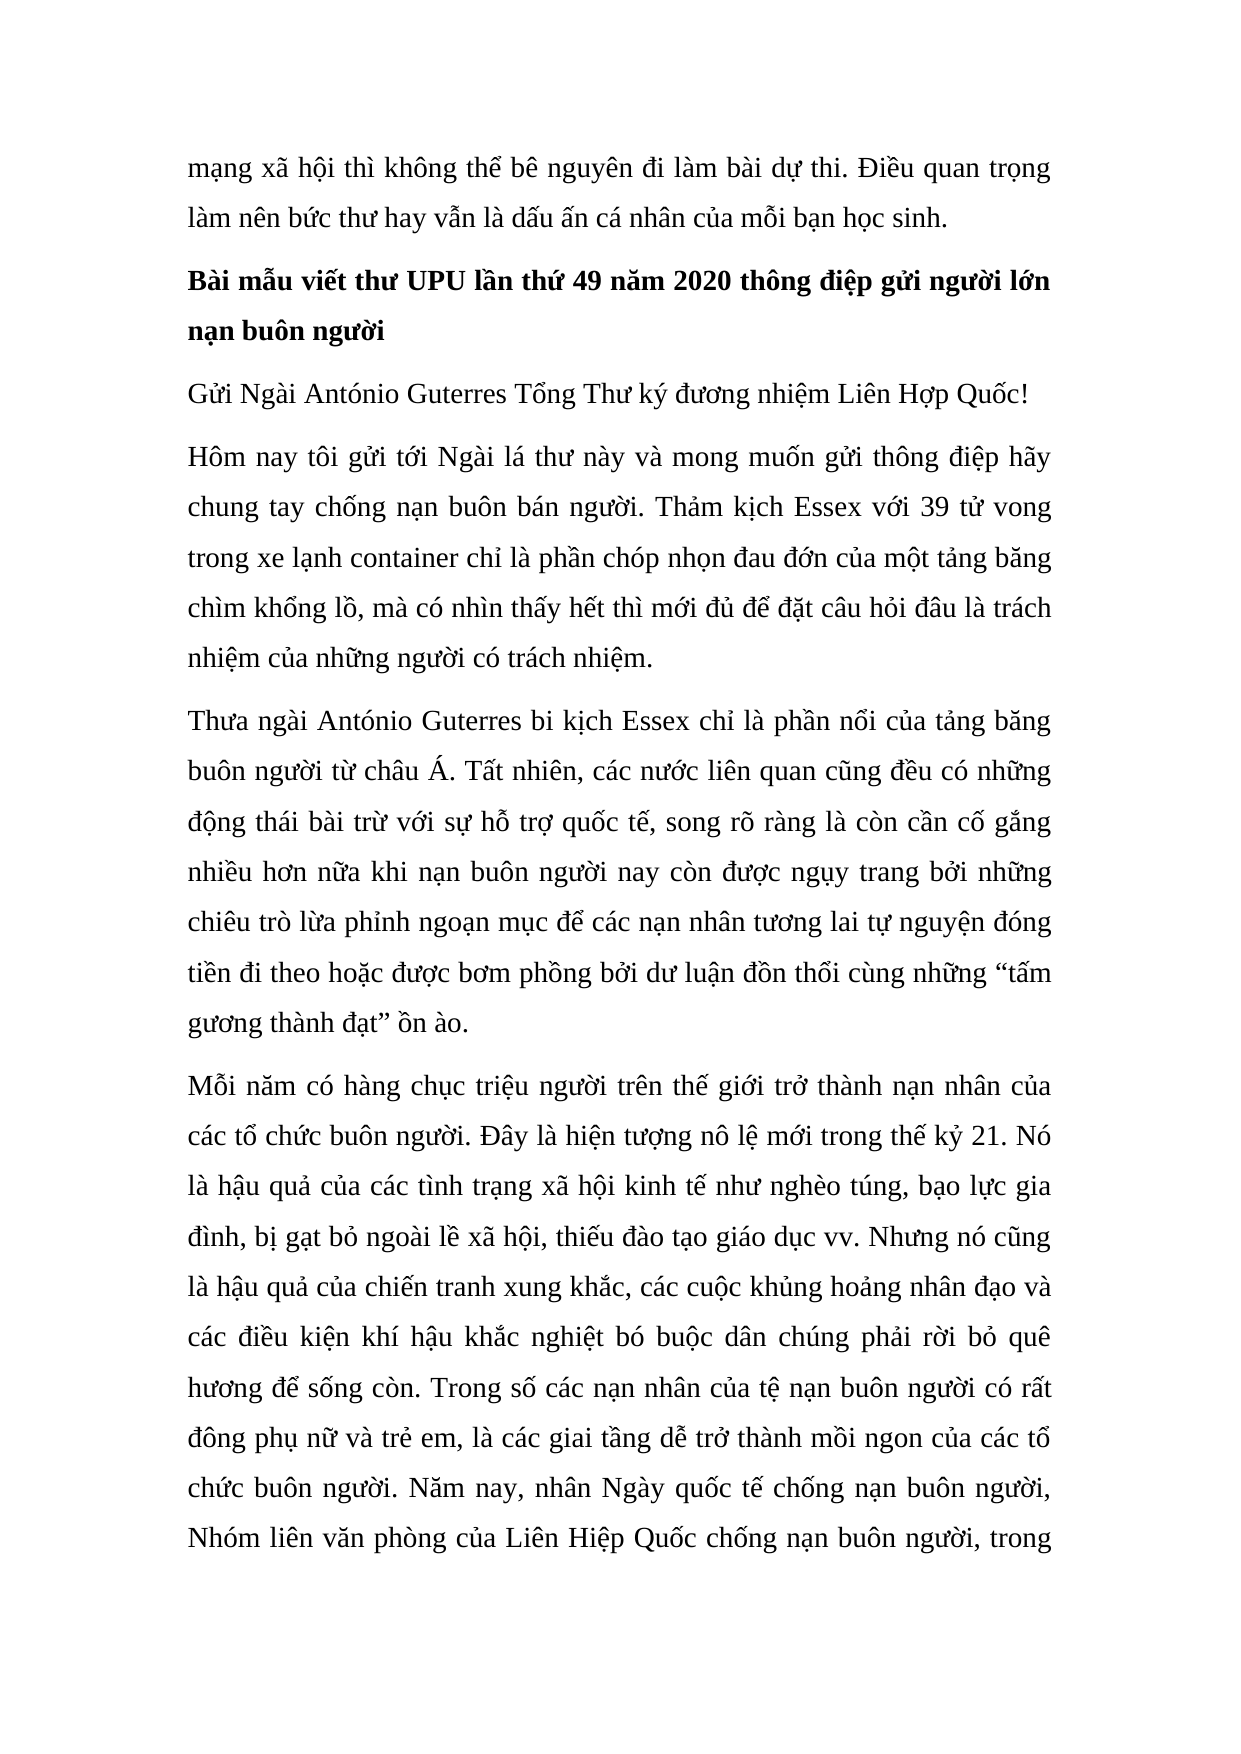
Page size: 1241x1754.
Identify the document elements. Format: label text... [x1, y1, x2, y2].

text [187, 1068, 1053, 1554]
text Thưa ngài António Guterres bi kịch Essex chỉ là phần nổi của tảng băng buôn người từ châu Á. Tất nhiên, các nước liên quan cũng đều có những động thái bài trừ với sự hỗ trợ quốc tế, song rõ ràng là còn cần cố gắng nhiều hơn nữa khi nạn buôn người nay còn được ngụy trang bởi những chiêu trò lừa phỉnh ngoạn mục để các nạn nhân tương lai tự nguyện đóng tiền đi theo hoặc được bơm phồng bởi dư luận đồn thổi cùng những “tấm gương thành đạt” ồn ào. [187, 703, 1053, 1038]
text Hôm nay tôi gửi tới Ngài lá thư này và mong muốn gửi thông điệp hãy chung tay chống nạn buôn bán người. Thảm kịch Essex với 39 tử vong trong xe lạnh container chỉ là phần chóp nhọn đau đớn của một tảng băng chìm khổng lồ, mà có nhìn thấy hết thì mới đủ để đặt câu hỏi đâu là trách nhiệm của những người có trách nhiệm. [187, 439, 1053, 674]
text Bài mẫu viết thư UPU lần thứ 49 năm 2020 thông điệp gửi người lớn nạn buôn người [187, 263, 1053, 347]
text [187, 150, 1053, 234]
text Gửi Ngài António Guterres Tổng Thư ký đương nhiệm Liên Hợp Quốc! [187, 376, 1053, 410]
